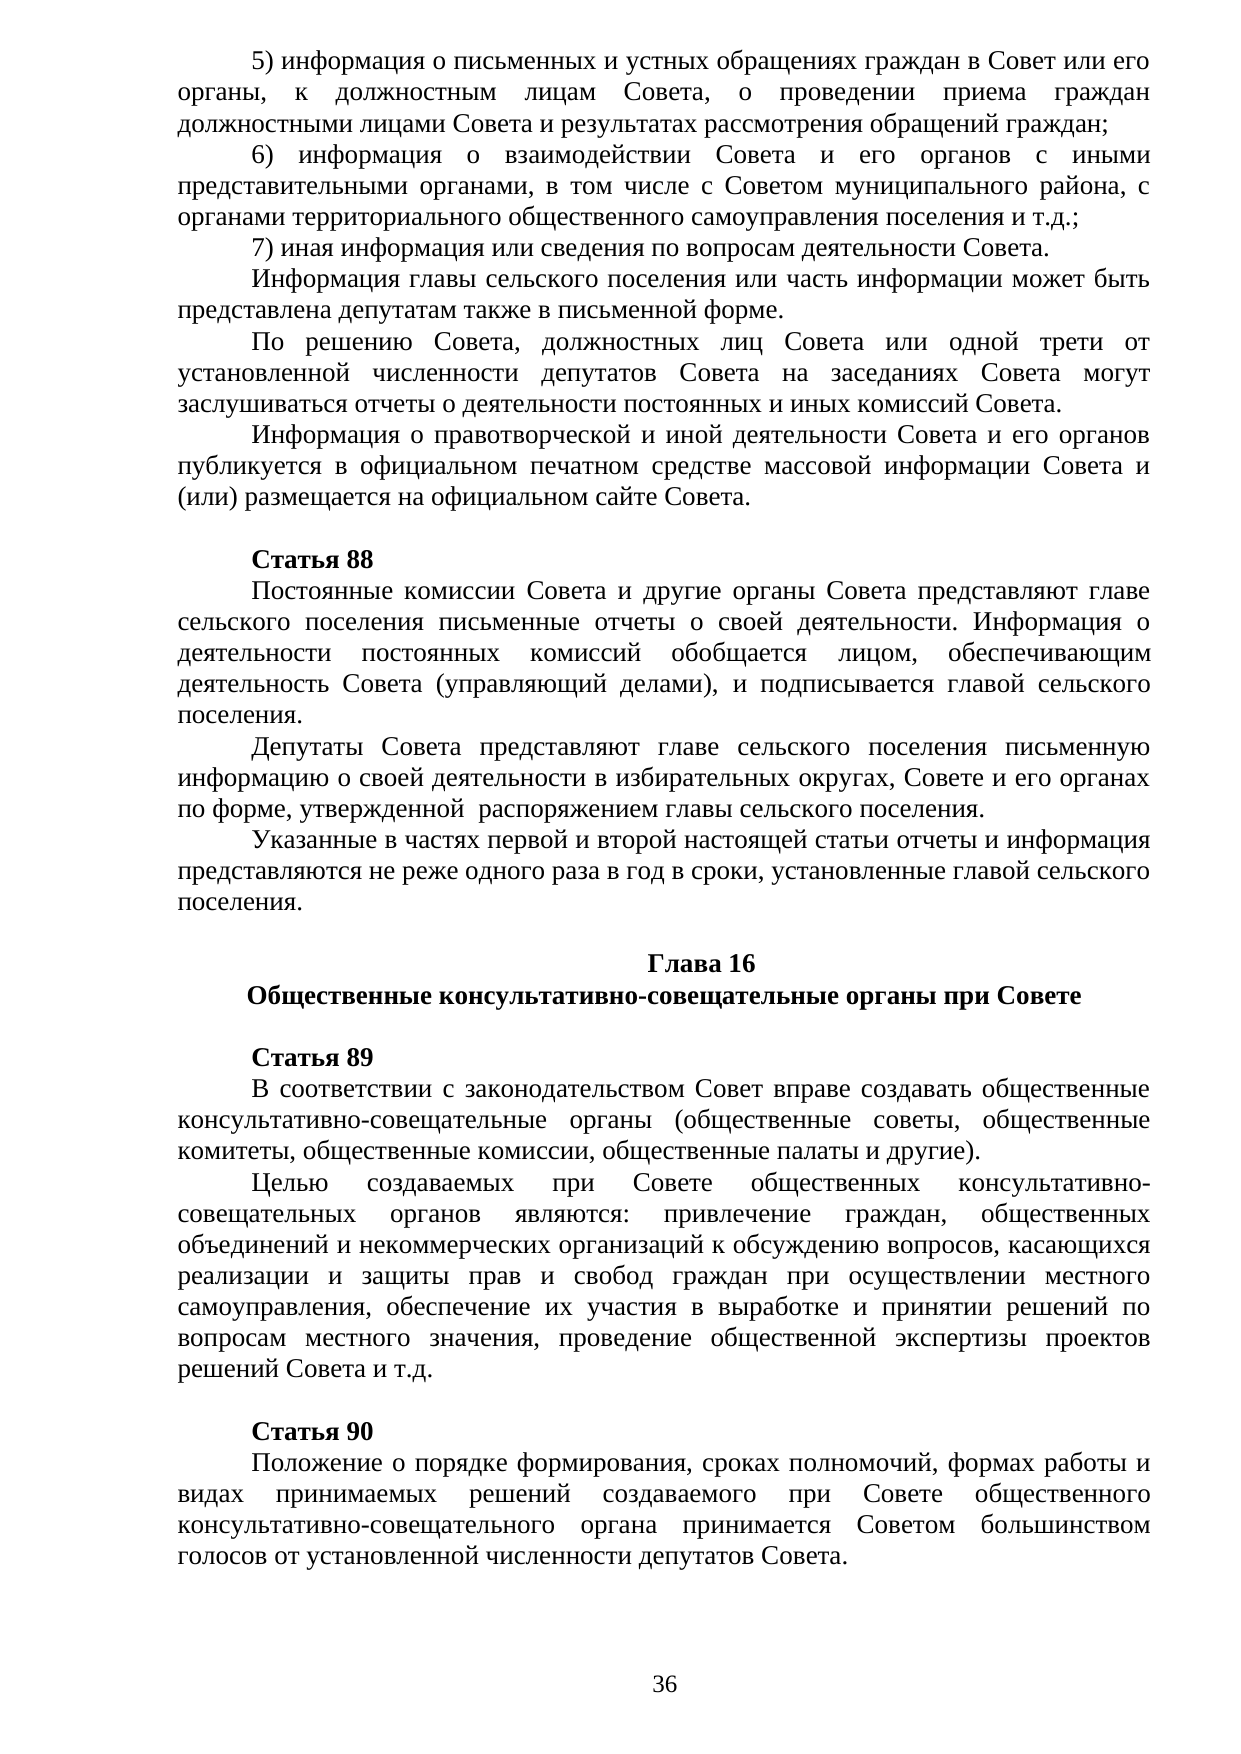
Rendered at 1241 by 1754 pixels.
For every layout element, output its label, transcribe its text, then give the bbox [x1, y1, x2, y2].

text Информация о правотворческой и иной деятельности Совета и его органов публикуется в официальном печатном средстве массовой информации Совета и (или) размещается на официальном сайте Совета. [177, 418, 1152, 512]
text Статья 89 [177, 1041, 1152, 1072]
text Целью создаваемых при Совете общественных консультативно-совещательных органов являются: привлечение граждан, общественных объединений и некоммерческих организаций к обсуждению вопросов, касающихся реализации и защиты прав и свобод граждан при осуществлении местного самоуправления, обеспечение их участия в выработке и принятии решений по вопросам местного значения, проведение общественной экспертизы проектов решений Совета и т.д. [177, 1166, 1152, 1384]
text Глава 16 [177, 948, 1152, 979]
text В соответствии с законодательством Совет вправе создавать общественные консультативно-совещательные органы (общественные советы, общественные комитеты, общественные комиссии, общественные палаты и другие). [177, 1072, 1152, 1166]
text Депутаты Совета представляют главе сельского поселения письменную информацию о своей деятельности в избирательных округах, Совете и его органах по форме, утвержденной распоряжением главы сельского поселения. [177, 729, 1152, 823]
text 6) информация о взаимодействии Совета и его органов с иными представительными органами, в том числе с Советом муниципального района, с органами территориального общественного самоуправления поселения и т.д.; [177, 138, 1152, 231]
text 5) информация о письменных и устных обращениях граждан в Совет или его органы, к должностным лицам Совета, о проведении приема граждан должностными лицами Совета и результатах рассмотрения обращений граждан; [177, 44, 1152, 138]
text Положение о порядке формирования, сроках полномочий, формах работы и видах принимаемых решений создаваемого при Совете общественного консультативно-совещательного органа принимается Советом большинством голосов от установленной численности депутатов Совета. [177, 1446, 1152, 1571]
text Статья 88 [177, 543, 1152, 574]
text Указанные в частях первой и второй настоящей статьи отчеты и информация представляются не реже одного раза в год в сроки, установленные главой сельского поселения. [177, 823, 1152, 916]
text По решению Совета, должностных лиц Совета или одной трети от установленной численности депутатов Совета на заседаниях Совета могут заслушиваться отчеты о деятельности постоянных и иных комиссий Совета. [177, 325, 1152, 418]
text Постоянные комиссии Совета и другие органы Совета представляют главе сельского поселения письменные отчеты о своей деятельности. Информация о деятельности постоянных комиссий обобщается лицом, обеспечивающим деятельность Совета (управляющий делами), и подписывается главой сельского поселения. [177, 574, 1152, 729]
text 7) иная информация или сведения по вопросам деятельности Совета. [251, 231, 1152, 262]
text Информация главы сельского поселения или часть информации может быть представлена депутатам также в письменной форме. [177, 262, 1152, 325]
text Общественные консультативно-совещательные органы при Совете [177, 979, 1152, 1010]
text Статья 90 [177, 1415, 1152, 1446]
